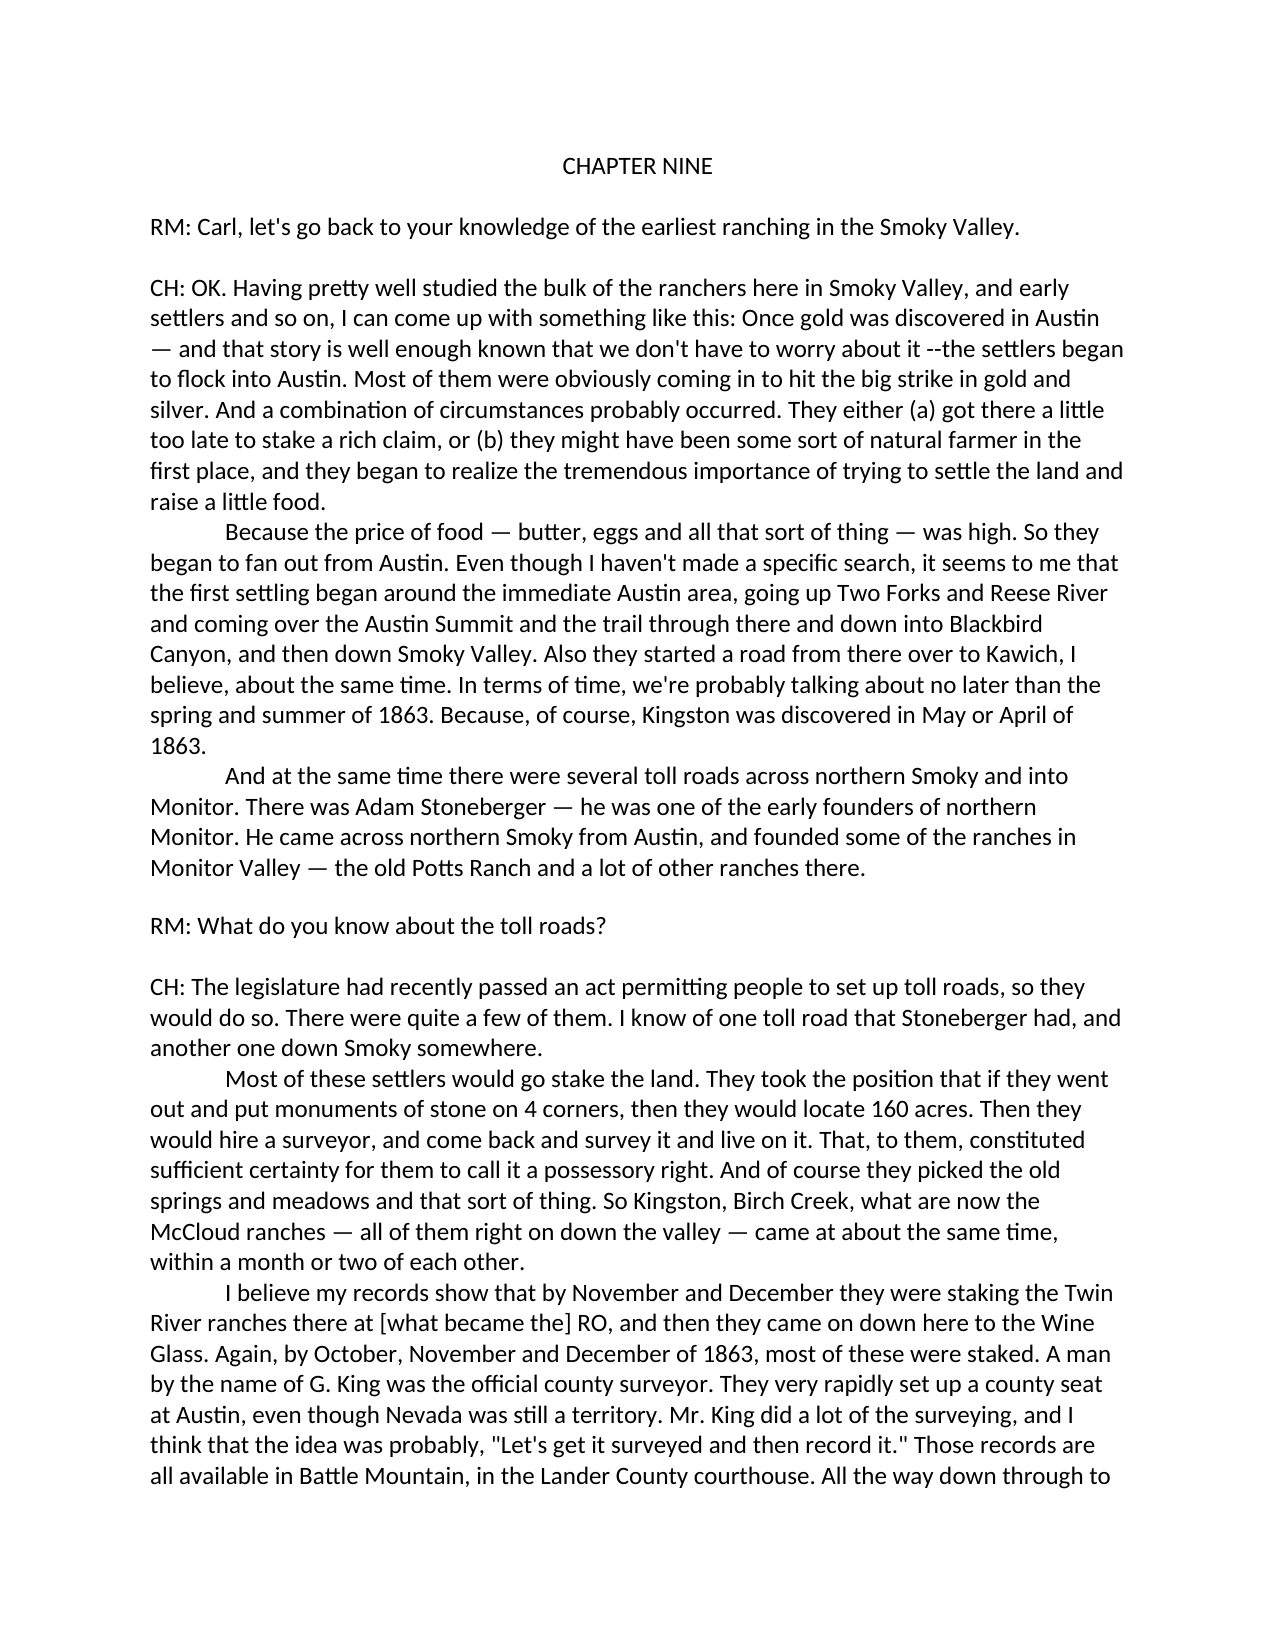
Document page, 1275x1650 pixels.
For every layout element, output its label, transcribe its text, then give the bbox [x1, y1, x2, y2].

text RM: Carl, let's go back to your knowledge of the earliest ranching in the Smoky Valley. [150, 211, 1125, 242]
text CH: The legislature had recently passed an act permitting people to set up toll roads, so they would do so. There were quite a few of them. I know of one toll road that Stoneberger had, and another one down Smoky somewhere. [150, 972, 1125, 1063]
text RM: What do you know about the toll roads? [150, 911, 1125, 941]
text Because the price of food — butter, eggs and all that sort of thing — was high. So they began to fan out from Austin. Even though I haven't made a specific search, it seems to me that the first settling began around the immediate Austin area, going up Two Forks and Reese River and coming over the Austin Summit and the trail through there and down into Blackbird Canyon, and then down Smoky Valley. Also they started a road from there over to Kawich, I believe, about the same time. In terms of time, we're probably talking about no later than the spring and summer of 1863. Because, of course, Kingston was discovered in May or April of 1863. [150, 516, 1125, 760]
text CH: OK. Having pretty well studied the bulk of the ranchers here in Smoky Valley, and early settlers and so on, I can come up with something like this: Once gold was discovered in Austin — and that story is well enough known that we don't have to worry about it --the settlers began to flock into Austin. Most of them were obviously coming in to hit the big strike in gold and silver. And a combination of circumstances probably occurred. They either (a) got there a little too late to stake a rich claim, or (b) they might have been some sort of natural farmer in the first place, and they began to realize the tremendous importance of trying to settle the land and raise a little food. [150, 272, 1125, 516]
text CHAPTER NINE [150, 150, 1125, 181]
text Most of these settlers would go stake the land. They took the position that if they went out and put monuments of stone on 4 corners, then they would locate 160 acres. Then they would hire a surveyor, and come back and survey it and live on it. That, to them, constituted sufficient certainty for them to call it a possessory right. And of course they picked the old springs and meadows and that sort of thing. So Kingston, Birch Creek, what are now the McCloud ranches — all of them right on down the valley — came at about the same time, within a month or two of each other. [150, 1063, 1125, 1277]
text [150, 1277, 1125, 1490]
text And at the same time there were several toll roads across northern Smoky and into Monitor. There was Adam Stoneberger — he was one of the early founders of northern Monitor. He came across northern Smoky from Austin, and founded some of the ranches in Monitor Valley — the old Potts Ranch and a lot of other ranches there. [150, 760, 1125, 911]
